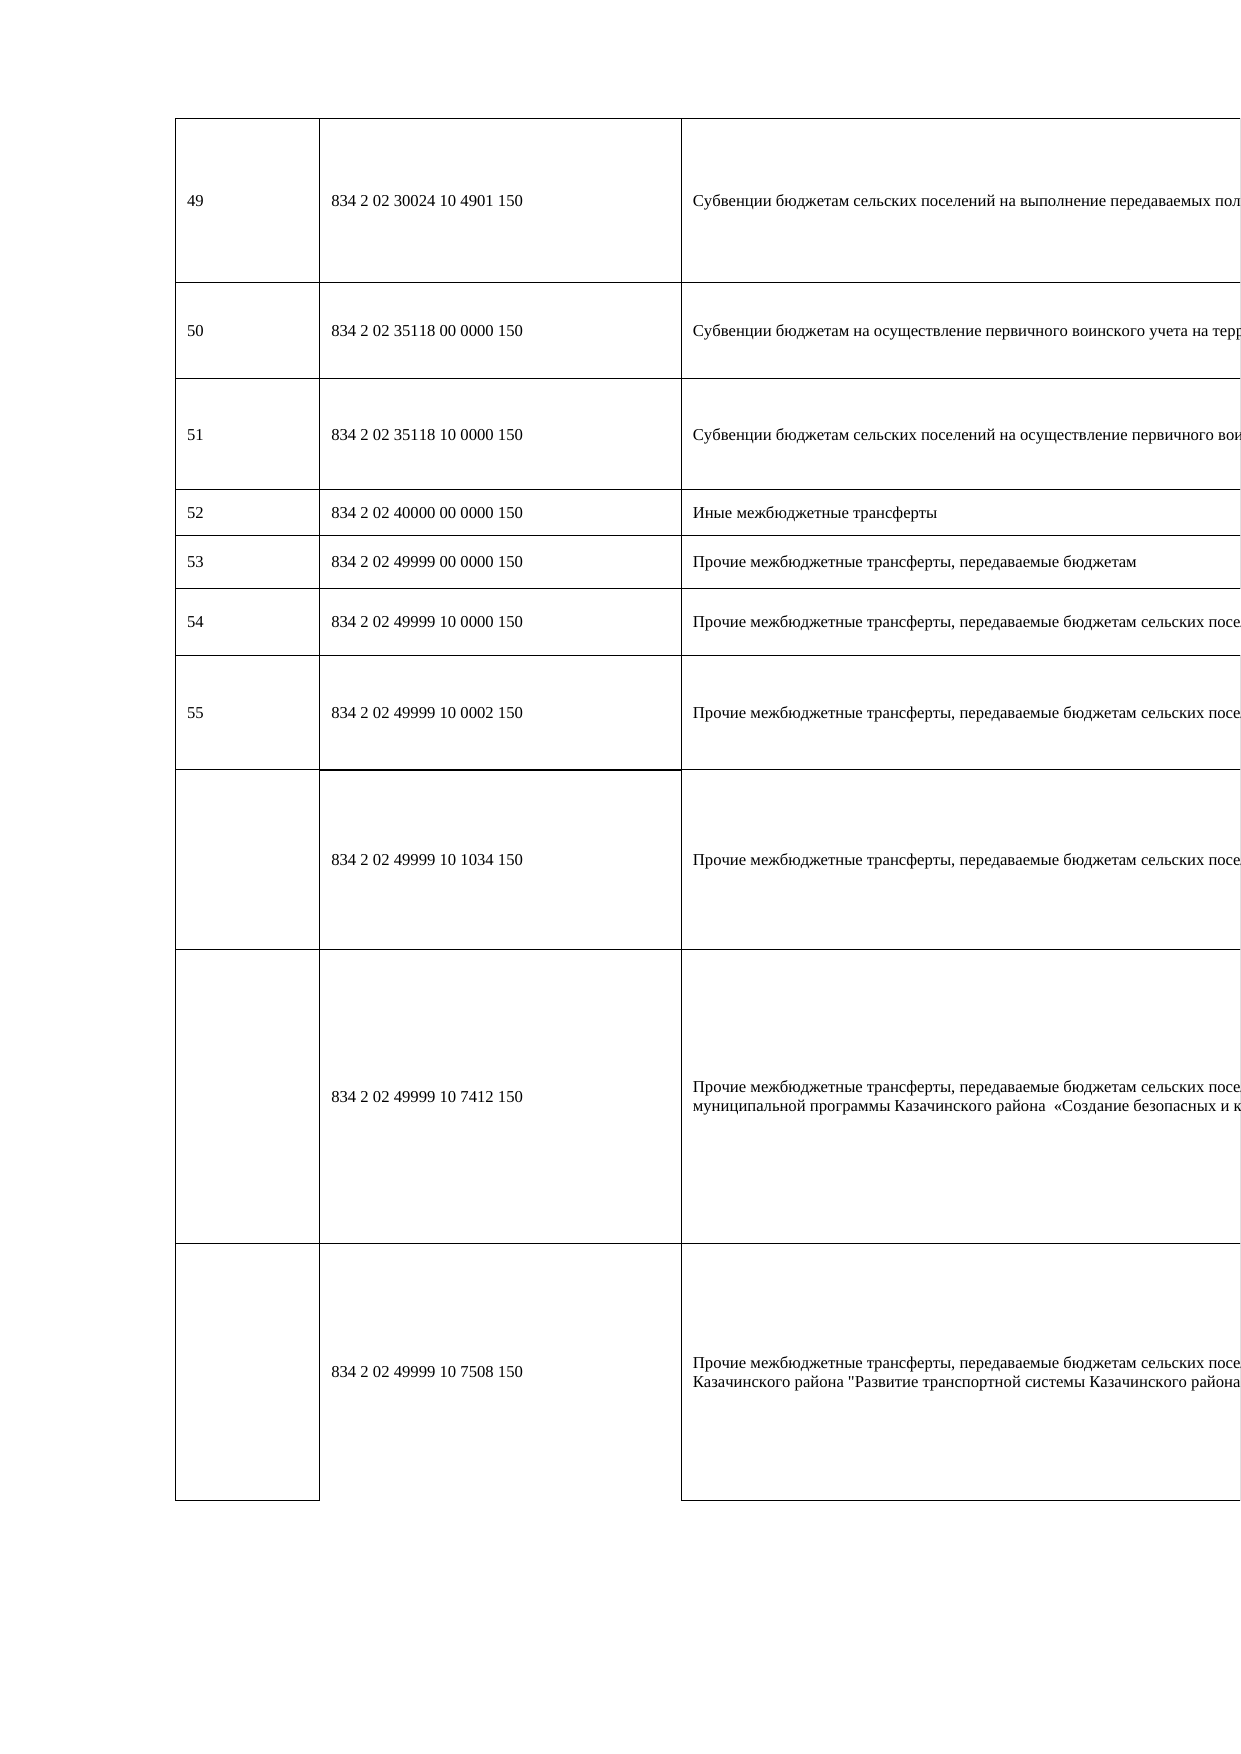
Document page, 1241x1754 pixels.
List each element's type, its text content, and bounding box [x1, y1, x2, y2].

table_cell 834 2 02 30024 10 4901 150 [320, 119, 681, 282]
table_cell 55 [176, 656, 319, 769]
table_cell 834 2 02 35118 00 0000 150 [320, 283, 681, 378]
table_cell 834 2 02 35118 10 0000 150 [320, 379, 681, 489]
table_cell 834 2 02 40000 00 0000 150 [320, 490, 681, 534]
table_cell Прочие межбюджетные трансферты, передаваемые бюджетам сельских поселений на обеспечение первичных мер пожарной безопасности на территории Казачинского района за счет средств краевого бюджета в рамках отдельных мероприятий муниципальной программы Казачинского района «Создание безопасных и комфортных условий для проживания на территории Казачинского района» [682, 950, 1240, 1242]
table_cell 834 2 02 49999 00 0000 150 [320, 536, 681, 588]
table_cell Прочие межбюджетные трансферты, передаваемые бюджетам [682, 536, 1240, 588]
table_cell 834 2 02 49999 10 0002 150 [320, 656, 681, 769]
table_cell Прочие межбюджетные трансферты, передаваемые бюджетам сельских поселений (на финансовое обеспечение (возмещение) расходных обязательств муниципальных образований, связанных с увеличением с 1 июня 2022 года региональных выплат) [682, 770, 1240, 949]
table_cell 50 [176, 283, 319, 378]
table_cell Прочие межбюджетные трансферты, передаваемые бюджетам сельских поселений на содержание автомобильных дорог общего пользования местного значения за счет средств дорожного фонда Красноярского края, в рамках подпрограммы "Дороги Казачинского района " муниципальной программы Казачинского района "Развитие транспортной системы Казачинского района" [682, 1244, 1240, 1500]
table_cell Прочие межбюджетные трансферты, передаваемые бюджетам сельских поселений [682, 589, 1240, 655]
table_cell 834 2 02 49999 10 7508 150 [320, 1244, 681, 1500]
table_cell [176, 770, 319, 949]
table_cell 834 2 02 49999 10 7412 150 [320, 950, 681, 1242]
table_cell 834 2 02 49999 10 0000 150 [320, 589, 681, 655]
table_cell 834 2 02 49999 10 1034 150 [320, 771, 681, 949]
table_cell Субвенции бюджетам на осуществление первичного воинского учета на территориях, где отсутствуют военные комиссариаты [682, 283, 1240, 378]
table_cell 54 [176, 589, 319, 655]
table_cell Прочие межбюджетные трансферты, передаваемые бюджетам сельских поселений на поддержку мер по обеспечению сбалансированости бюджетов [682, 656, 1240, 769]
table_cell Иные межбюджетные трансферты [682, 490, 1240, 534]
table_cell [176, 1244, 319, 1500]
table_cell 51 [176, 379, 319, 489]
table_cell 53 [176, 536, 319, 588]
table_cell 52 [176, 490, 319, 534]
table_cell [176, 950, 319, 1242]
table_cell 49 [176, 119, 319, 282]
table_cell Субвенции бюджетам сельских поселений на осуществление первичного воинского учета на территориях, где отсутствуют военные комиссариаты [682, 379, 1240, 489]
table_cell Субвенции бюджетам сельских поселений на выполнение передаваемых полномочий субъектов Российской Федерации по созданию и обеспечению деятельности административных комиссий [682, 119, 1240, 282]
